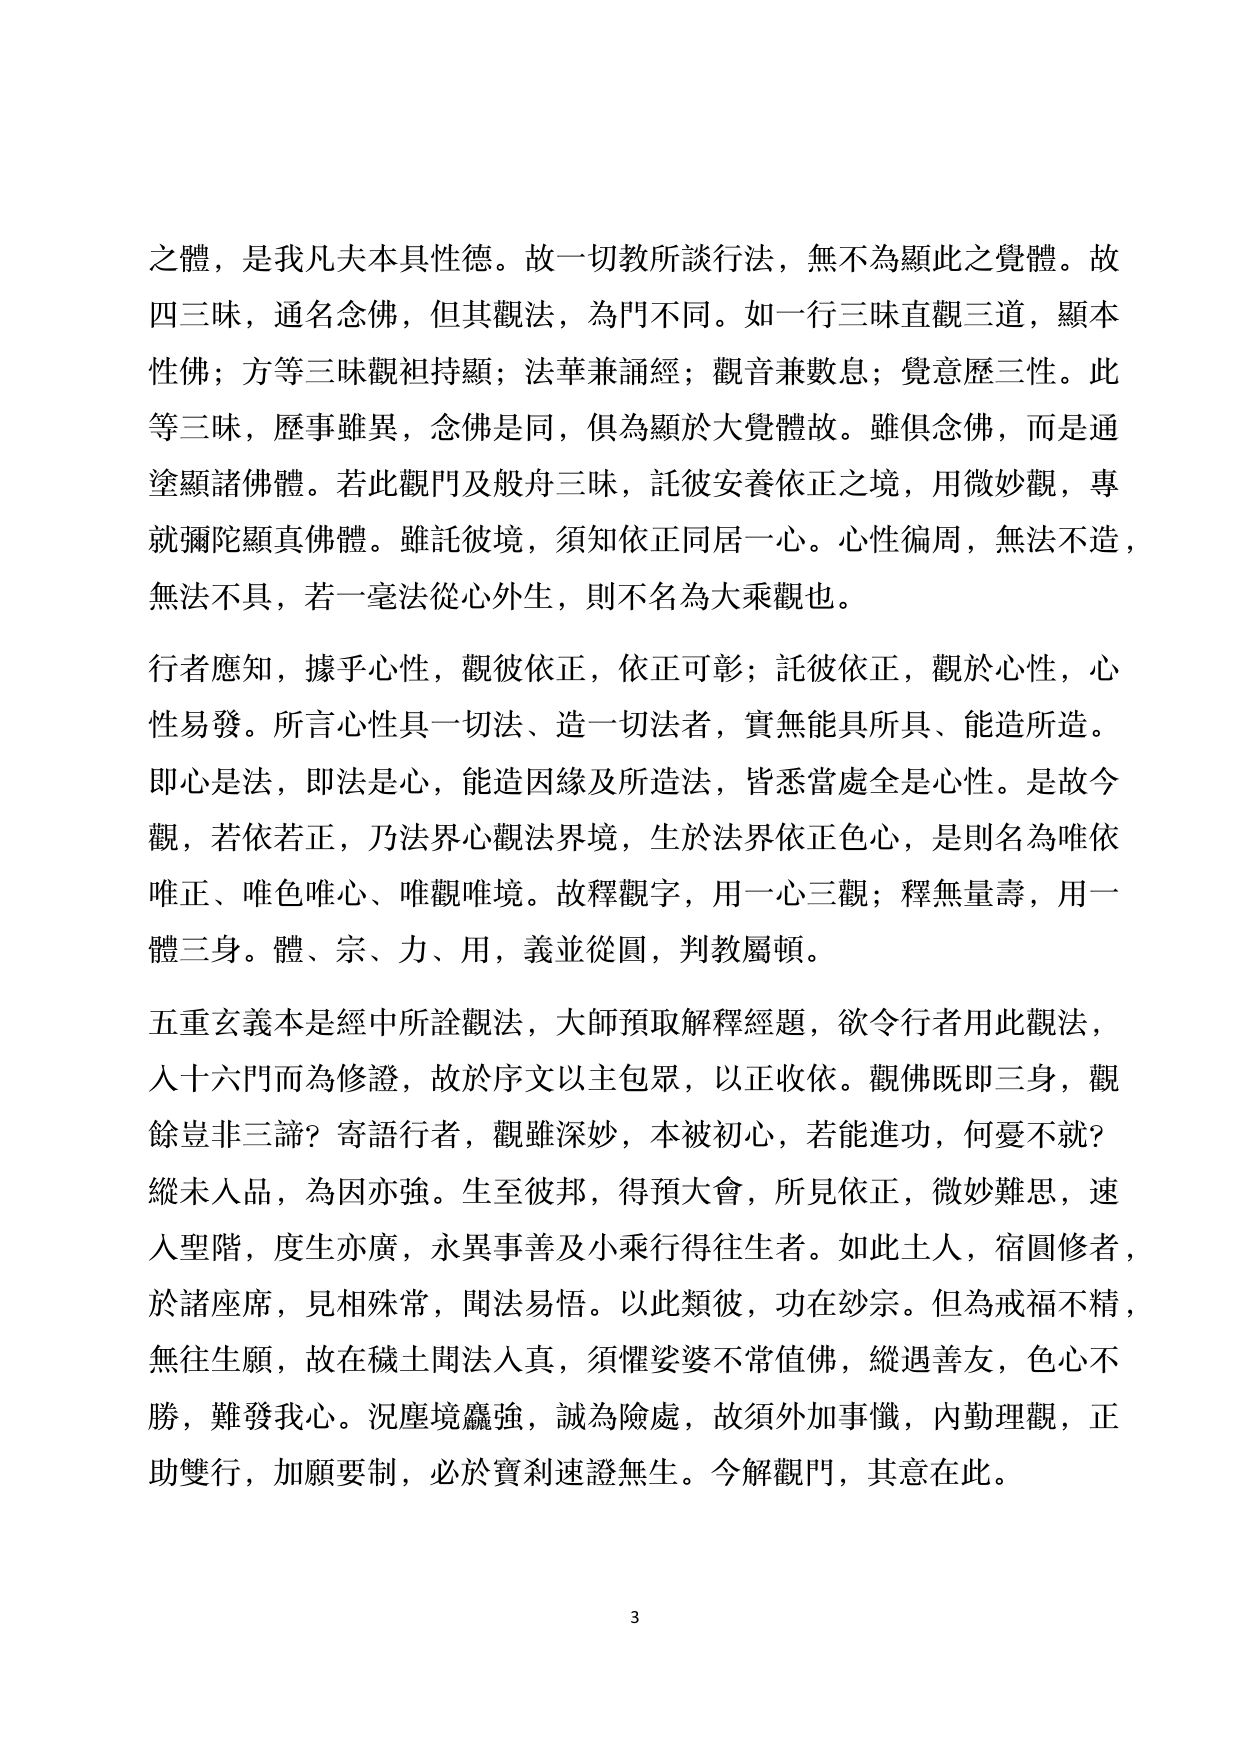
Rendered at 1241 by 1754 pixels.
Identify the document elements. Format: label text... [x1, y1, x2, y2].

text 五重玄義本是經中所詮觀法，大師預取解釋經題，欲令行者用此觀法，入十六門而為修證，故於序文以主包眾，以正收依。觀佛既即三身，觀餘豈非三諦？寄語行者，觀雖深妙，本被初心，若能進功，何憂不就？縱未入品，為因亦強。生至彼邦，得預大會，所見依正，微妙難思，速入聖階，度生亦廣，永異事善及小乘行得往生者。如此土人，宿圓修者，於諸座席，見相殊常，聞法易悟。以此類彼，功在玅宗。但為戒福不精，無往生願，故在穢土聞法入真，須懼娑婆不常值佛，縱遇善友，色心不勝，難發我心。況塵境麤強，誠為險處，故須外加事懺，內勤理觀，正助雙行，加願要制，必於寶剎速證無生。今解觀門，其意在此。 [148, 988, 1122, 1494]
text 行者應知，據乎心性，觀彼依正，依正可彰；託彼依正，觀於心性，心性易發。所言心性具一切法、造一切法者，實無能具所具、能造所造。即心是法，即法是心，能造因緣及所造法，皆悉當處全是心性。是故今觀，若依若正，乃法界心觀法界境，生於法界依正色心，是則名為唯依唯正、唯色唯心、唯觀唯境。故釋觀字，用一心三觀；釋無量壽，用一體三身。體、宗、力、用，義並從圓，判教屬頓。 [148, 634, 1122, 972]
